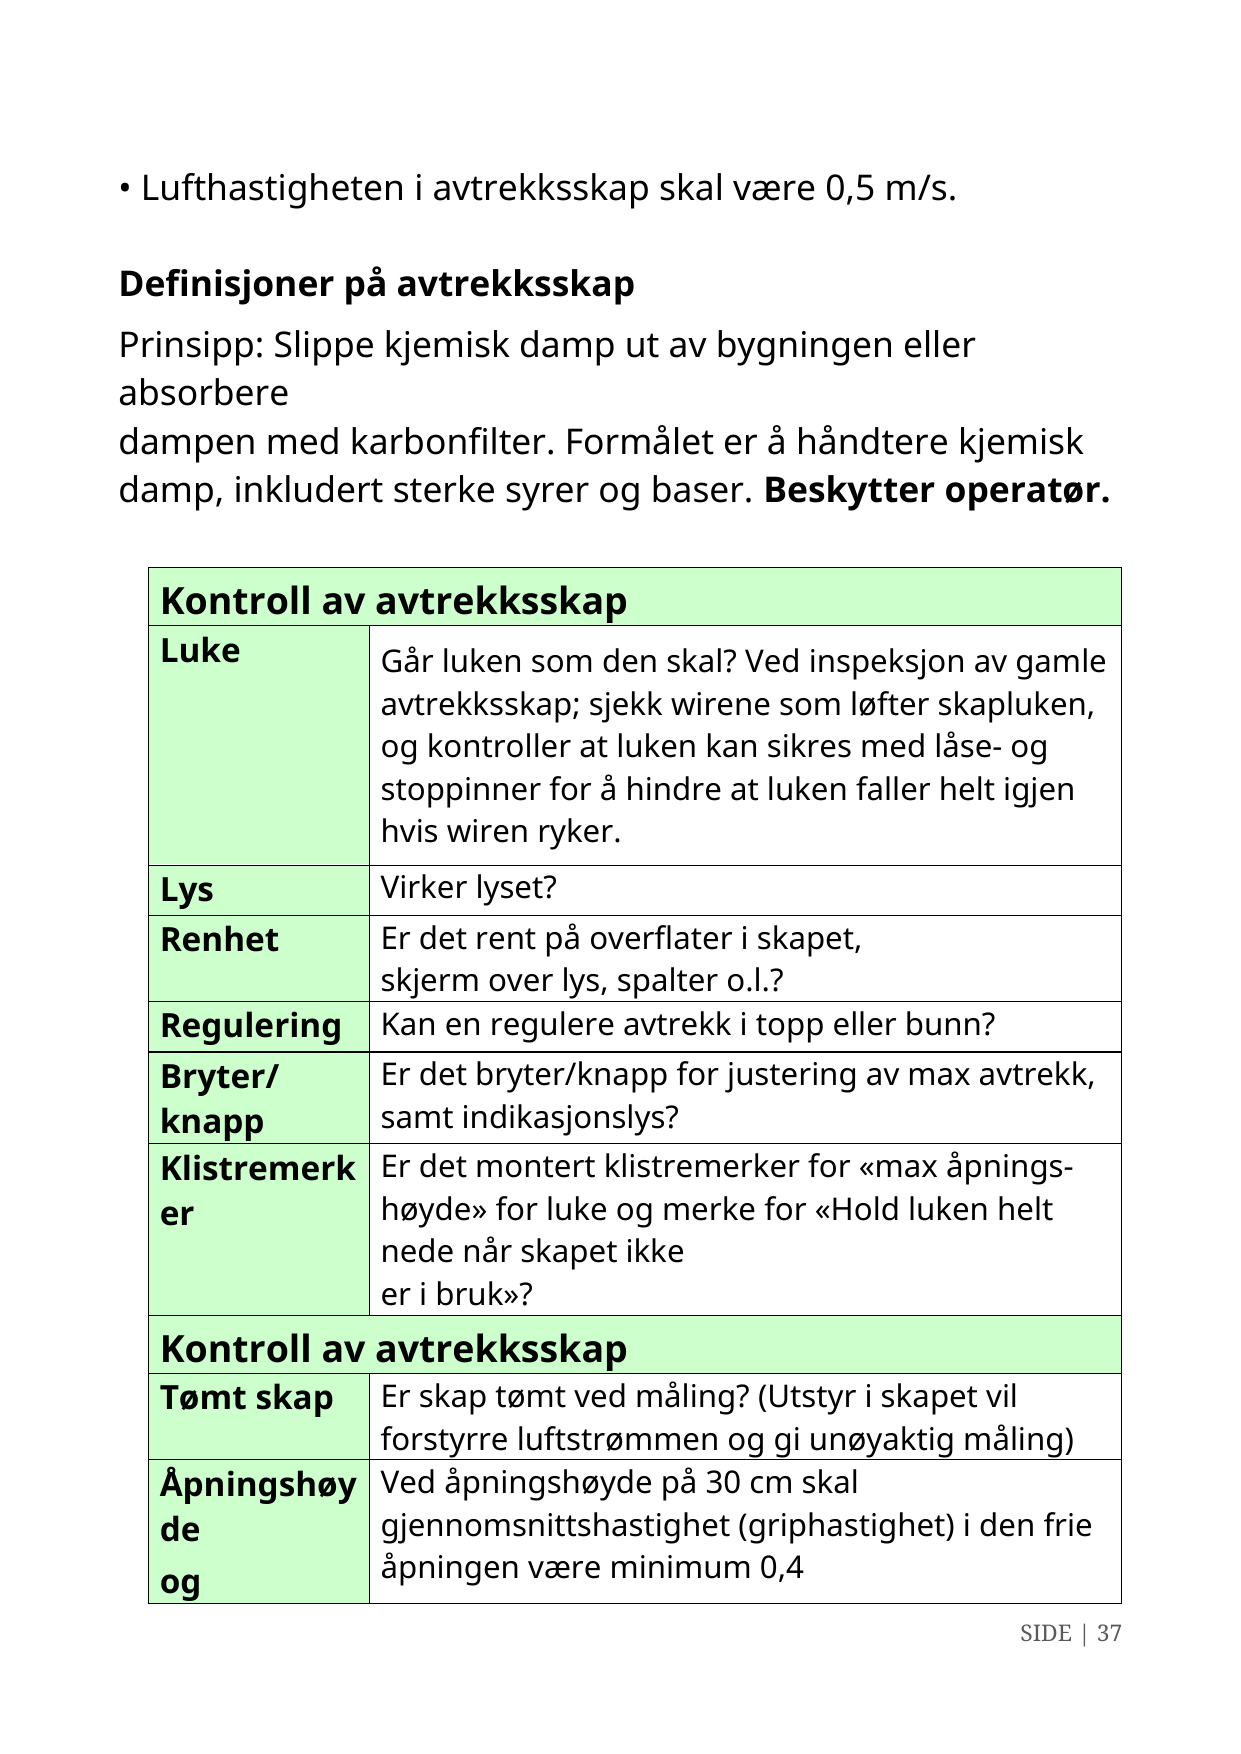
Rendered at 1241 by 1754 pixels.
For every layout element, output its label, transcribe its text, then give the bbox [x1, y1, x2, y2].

table_cell Bryter/ knapp [149, 1053, 369, 1143]
text dampen med karbonfilter. Formålet er å håndtere kjemisk [118, 416, 1122, 464]
table_cell Er det rent på overflater i skapet, skjerm over lys, spalter o.l.? [370, 916, 1121, 1001]
text damp, inkludert sterke syrer og baser. Beskytter operatør. [118, 464, 1122, 513]
table_cell Regulering [149, 1002, 369, 1051]
table_header Kontroll av avtrekksskap [149, 568, 1121, 625]
table_cell Går luken som den skal? Ved inspeksjon av gamle avtrekksskap; sjekk wirene som løfter skapluken, og kontroller at luken kan sikres med låse- og stoppinner for å hindre at luken faller helt igjen hvis wiren ryker. [370, 626, 1121, 864]
table_cell Klistremerker [149, 1144, 369, 1315]
table_cell Kontroll av avtrekksskap [149, 1316, 1121, 1373]
table_cell Kan en regulere avtrekk i topp eller bunn? [370, 1002, 1121, 1051]
table_cell Er det montert klistremerker for «max åpnings-høyde» for luke og merke for «Hold luken helt nede når skapet ikke er i bruk»? [370, 1144, 1121, 1315]
table_cell Lys [149, 866, 369, 915]
text Prinsipp: Slippe kjemisk damp ut av bygningen eller absorbere [118, 320, 1122, 416]
text • Lufthastigheten i avtrekksskap skal være 0,5 m/s. [118, 162, 1122, 211]
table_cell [370, 1460, 1121, 1603]
table_cell Er det bryter/knapp for justering av max avtrekk, samt indikasjonslys? [370, 1053, 1121, 1143]
table_cell Luke [149, 626, 369, 864]
table_cell Tømt skap [149, 1374, 369, 1459]
table_cell Renhet [149, 916, 369, 1001]
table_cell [149, 1460, 369, 1603]
table_cell Er skap tømt ved måling? (Utstyr i skapet vil forstyrre luftstrømmen og gi unøyaktig måling) [370, 1374, 1121, 1459]
text Definisjoner på avtrekksskap [118, 259, 1122, 307]
table_cell Virker lyset? [370, 866, 1121, 915]
